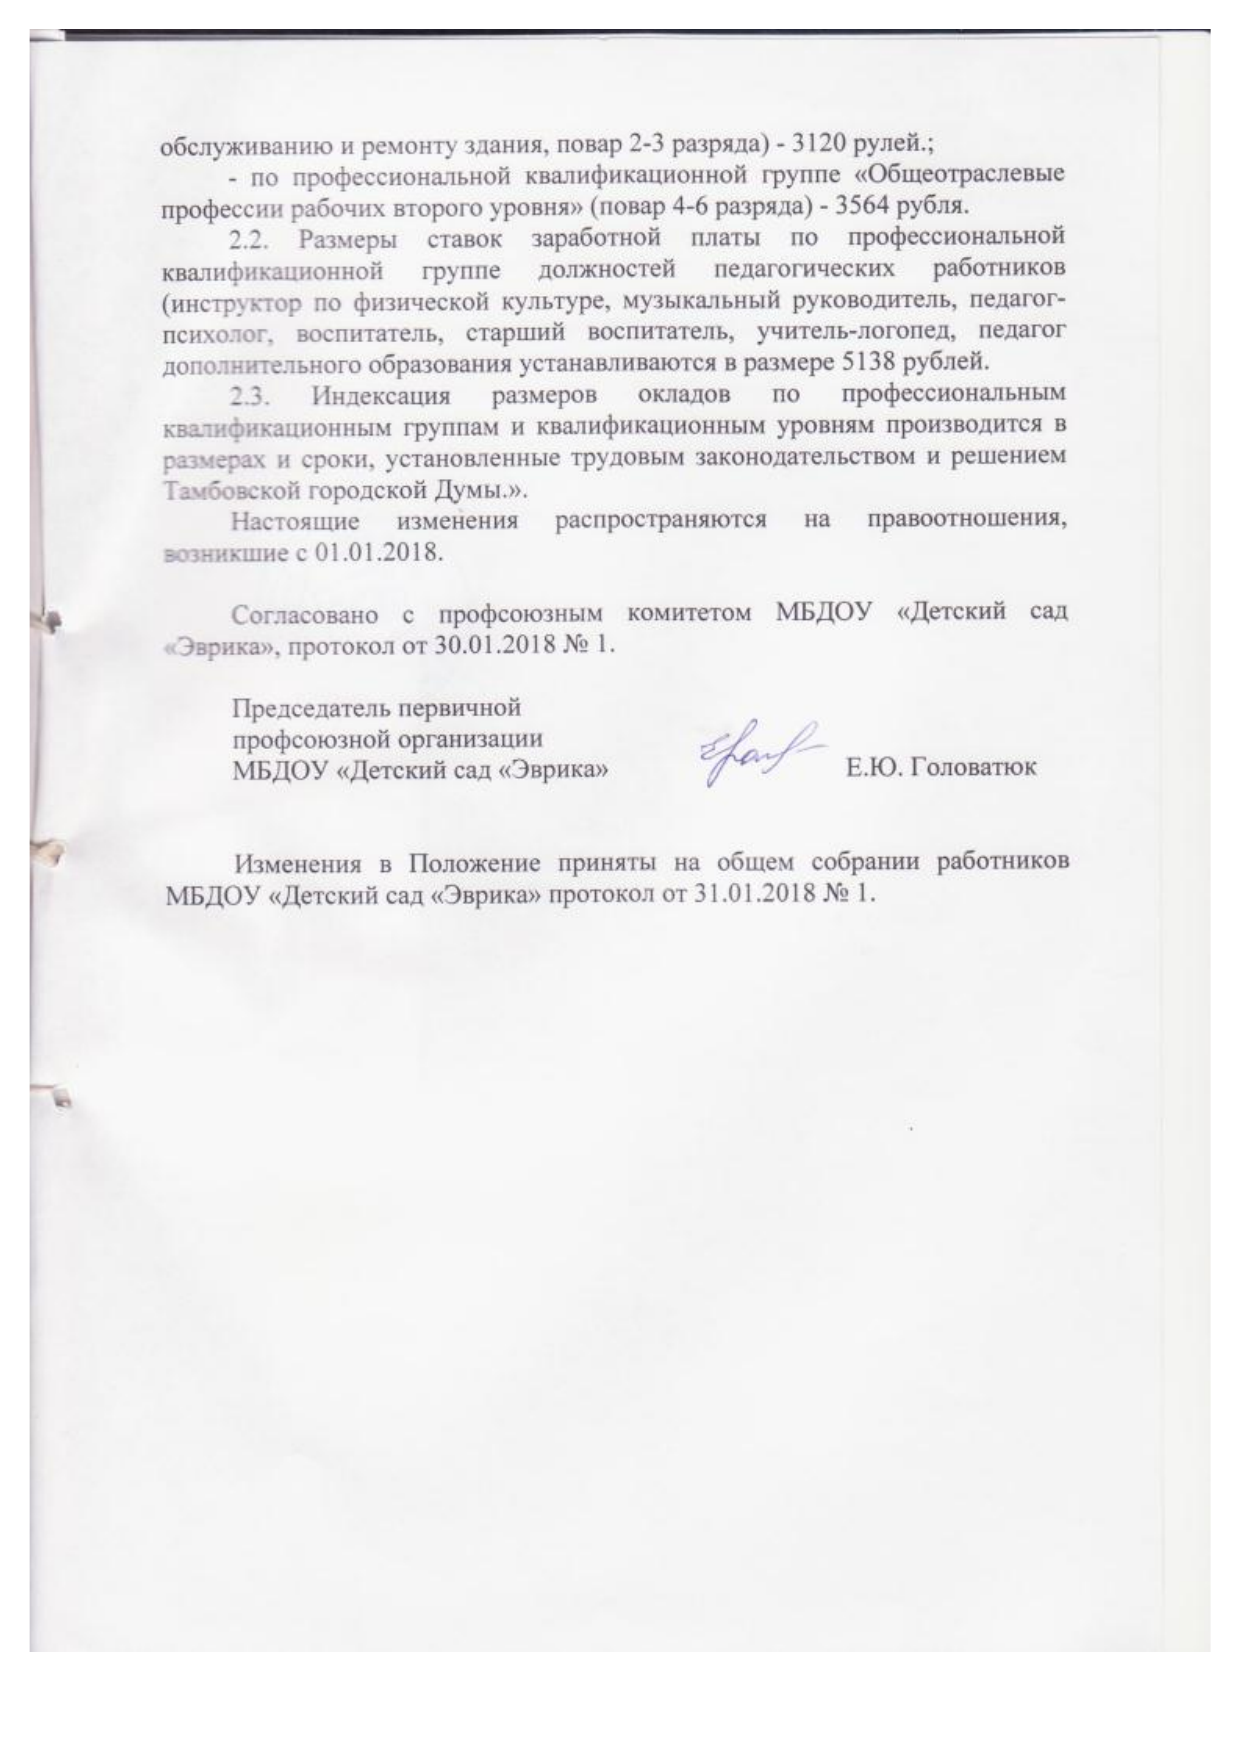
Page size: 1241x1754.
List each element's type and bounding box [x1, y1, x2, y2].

picture [29, 29, 1211, 1652]
